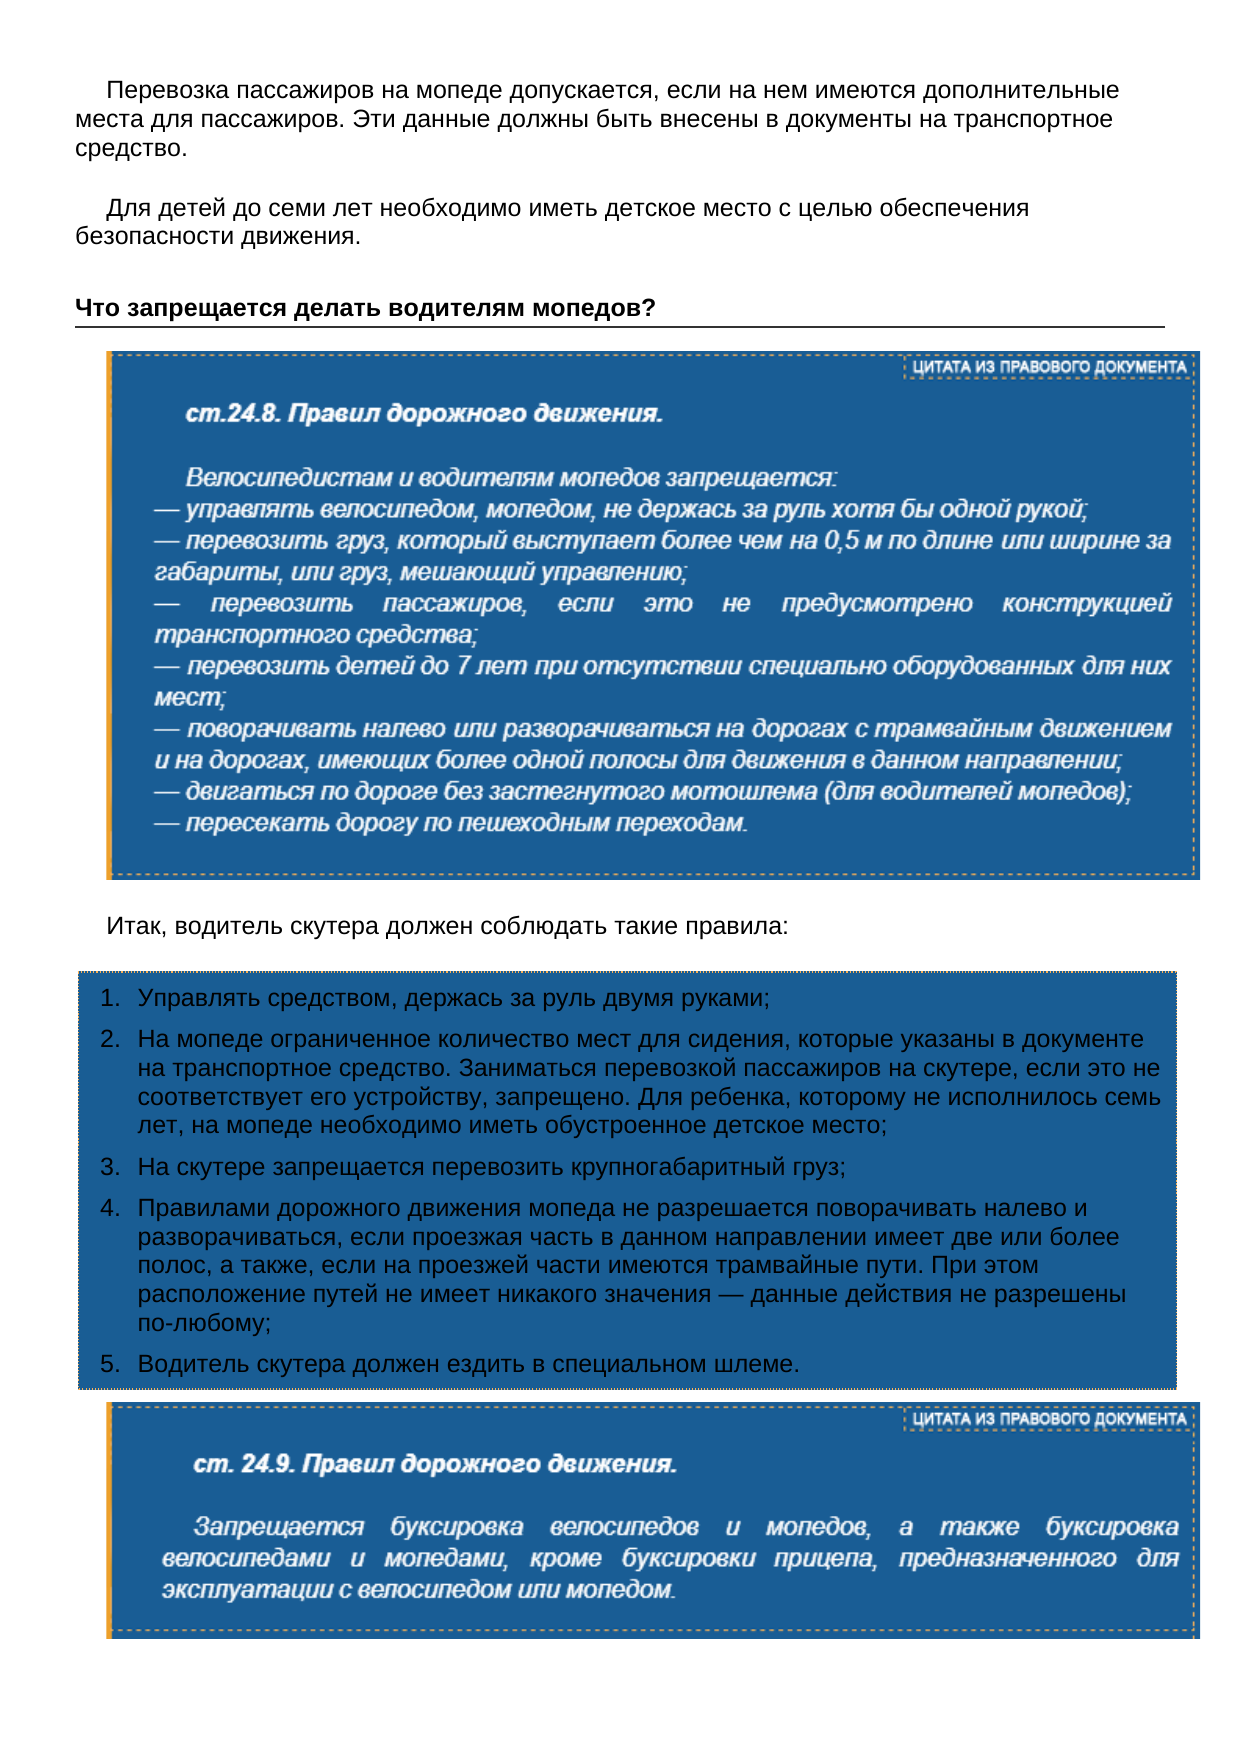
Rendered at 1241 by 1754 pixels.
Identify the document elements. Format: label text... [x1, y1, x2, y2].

picture [106, 351, 1200, 880]
picture [106, 1402, 1200, 1639]
list Водитель скутера должен ездить в специальном шлеме. [78, 1337, 1177, 1390]
text Что запрещается делать водителям мопедов? [75, 281, 1165, 326]
text Перевозка пассажиров на мопеде допускается, если на нем имеются дополнительные места для пассажиров. Эти данные должны быть внесены в документы на транспортное средство. [75, 75, 1165, 161]
list На скутере запрещается перевозить крупногабаритный груз; [78, 1140, 1177, 1181]
list Управлять средством, держась за руль двумя руками; [78, 971, 1177, 1012]
text Итак, водитель скутера должен соблюдать такие правила: [75, 911, 1165, 940]
list Правилами дорожного движения мопеда не разрешается поворачивать налево и разворачиваться, если проезжая часть в данном направлении имеет две или более полос, а также, если на проезжей части имеются трамвайные пути. При этом расположение путей не имеет никакого значения — данные действия не разрешены по-любому; [78, 1181, 1177, 1337]
list На мопеде ограниченное количество мест для сидения, которые указаны в документе на транспортное средство. Заниматься перевозкой пассажиров на скутере, если это не соответствует его устройству, запрещено. Для ребенка, которому не исполнилось семь лет, на мопеде необходимо иметь обустроенное детское место; [78, 1012, 1177, 1139]
text Для детей до семи лет необходимо иметь детское место с целью обеспечения безопасности движения. [75, 192, 1165, 250]
